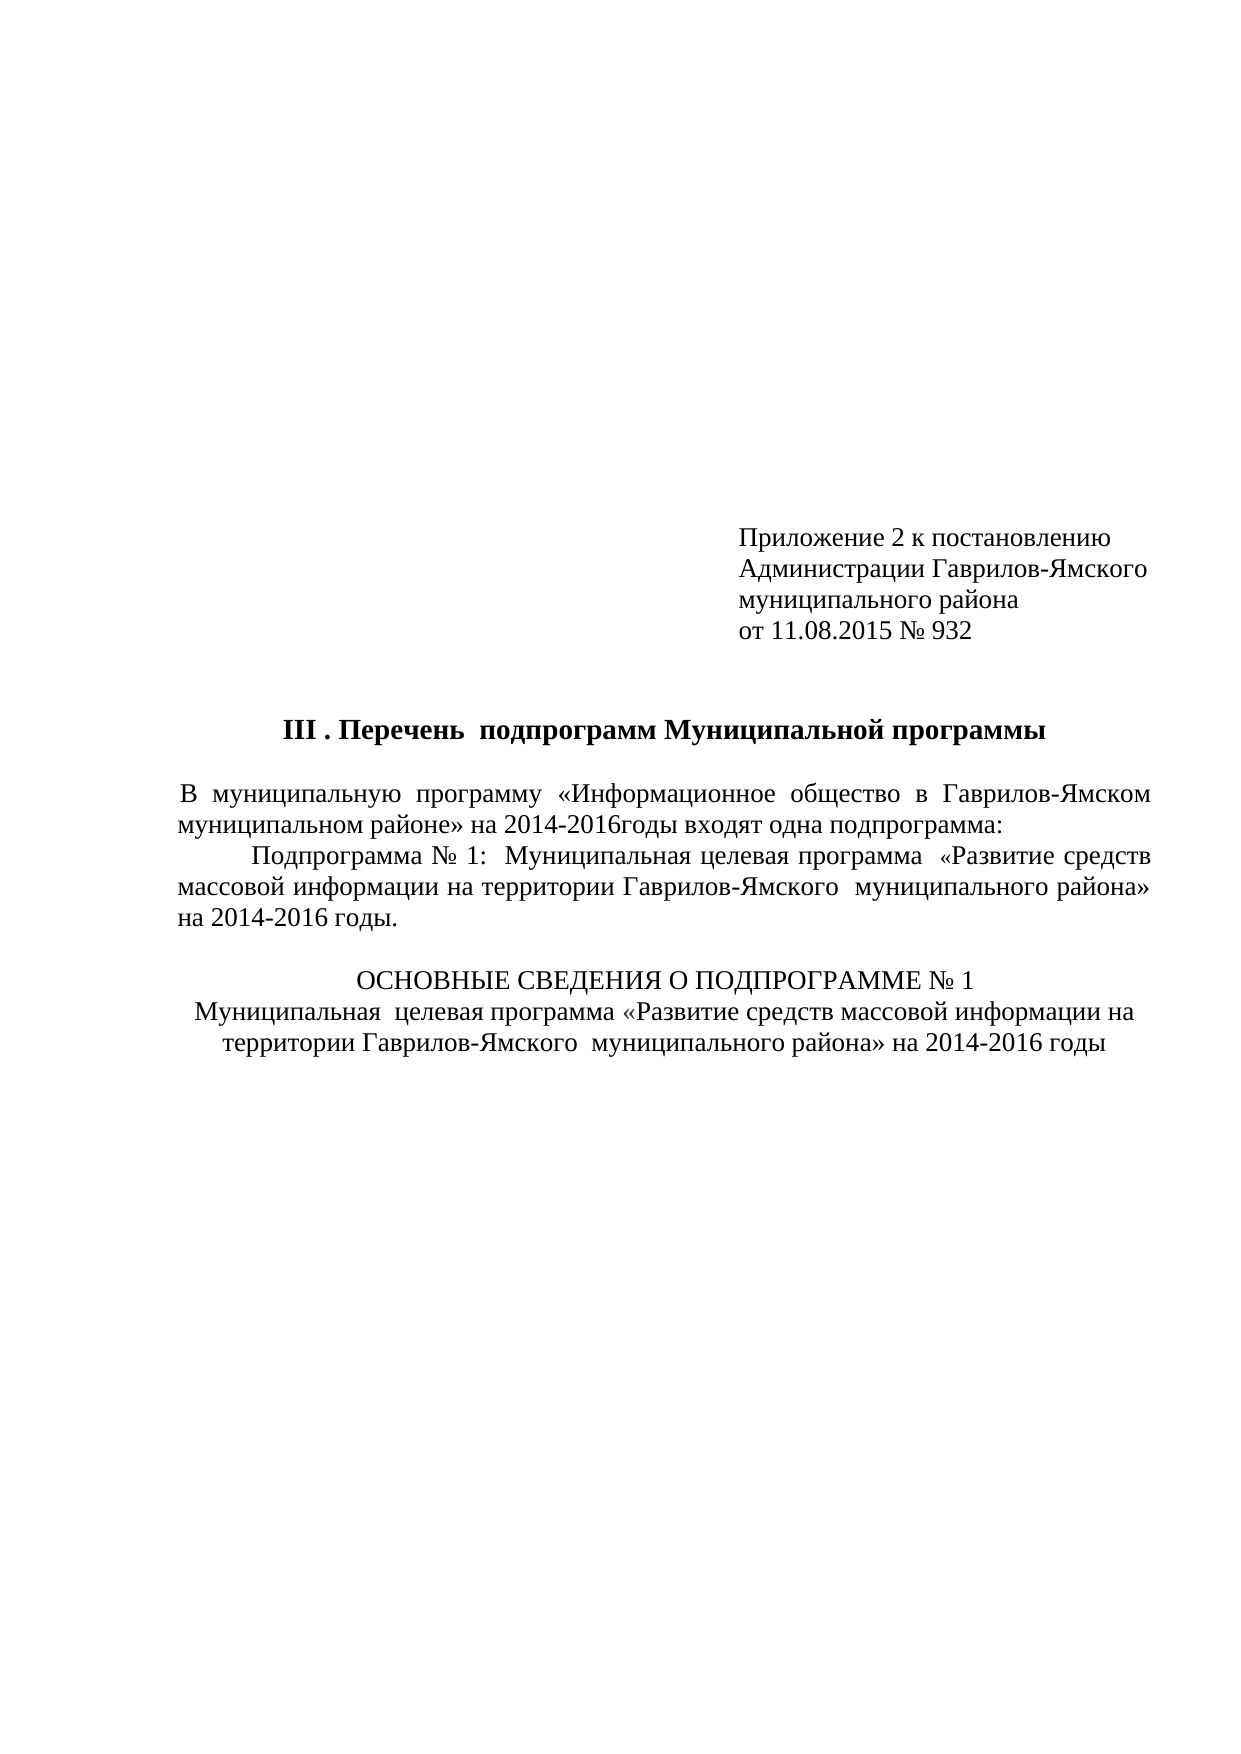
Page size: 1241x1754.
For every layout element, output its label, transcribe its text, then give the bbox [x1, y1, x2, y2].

text ОСНОВНЫЕ СВЕДЕНИЯ О ПОДПРОГРАММЕ № 1 [177, 964, 1152, 995]
text Приложение 2 к постановлению [177, 521, 1152, 552]
text В муниципальную программу «Информационное общество в Гаврилов-Ямском муниципальном районе» на 2014-2016годы входят одна подпрограмма: [177, 777, 1152, 839]
text муниципального района [177, 583, 1152, 614]
text от 11.08.2015 № 932 [177, 614, 1152, 645]
text III . Перечень подпрограмм Муниципальной программы [177, 712, 1152, 746]
text Администрации Гаврилов-Ямского [177, 552, 1152, 583]
text Муниципальная целевая программа «Развитие средств массовой информации на территории Гаврилов-Ямского муниципального района» на 2014-2016 годы [177, 995, 1152, 1057]
text Подпрограмма № 1: Муниципальная целевая программа «Развитие средств массовой информации на территории Гаврилов-Ямского муниципального района» на 2014-2016 годы. [177, 839, 1152, 933]
